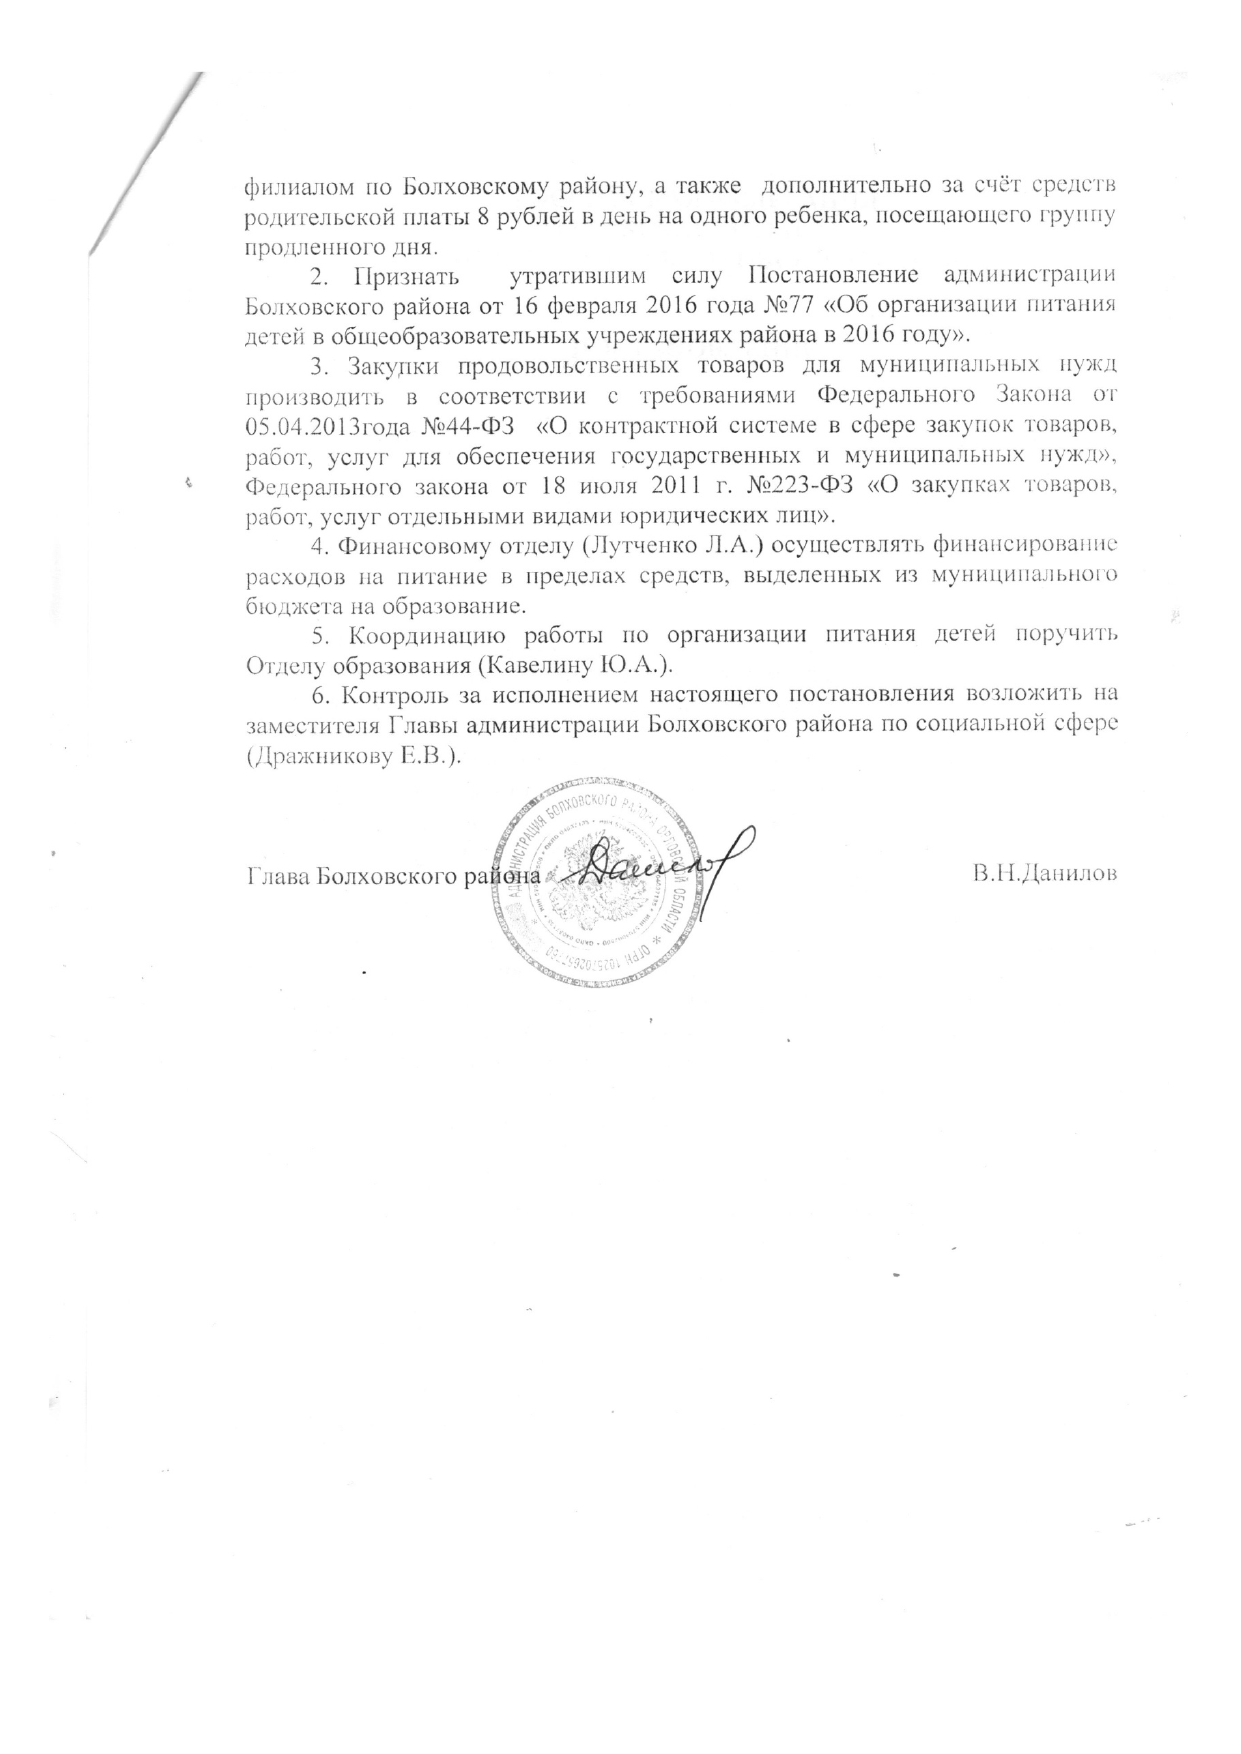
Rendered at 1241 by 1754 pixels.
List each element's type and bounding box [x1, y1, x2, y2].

picture [48, 66, 1188, 1625]
